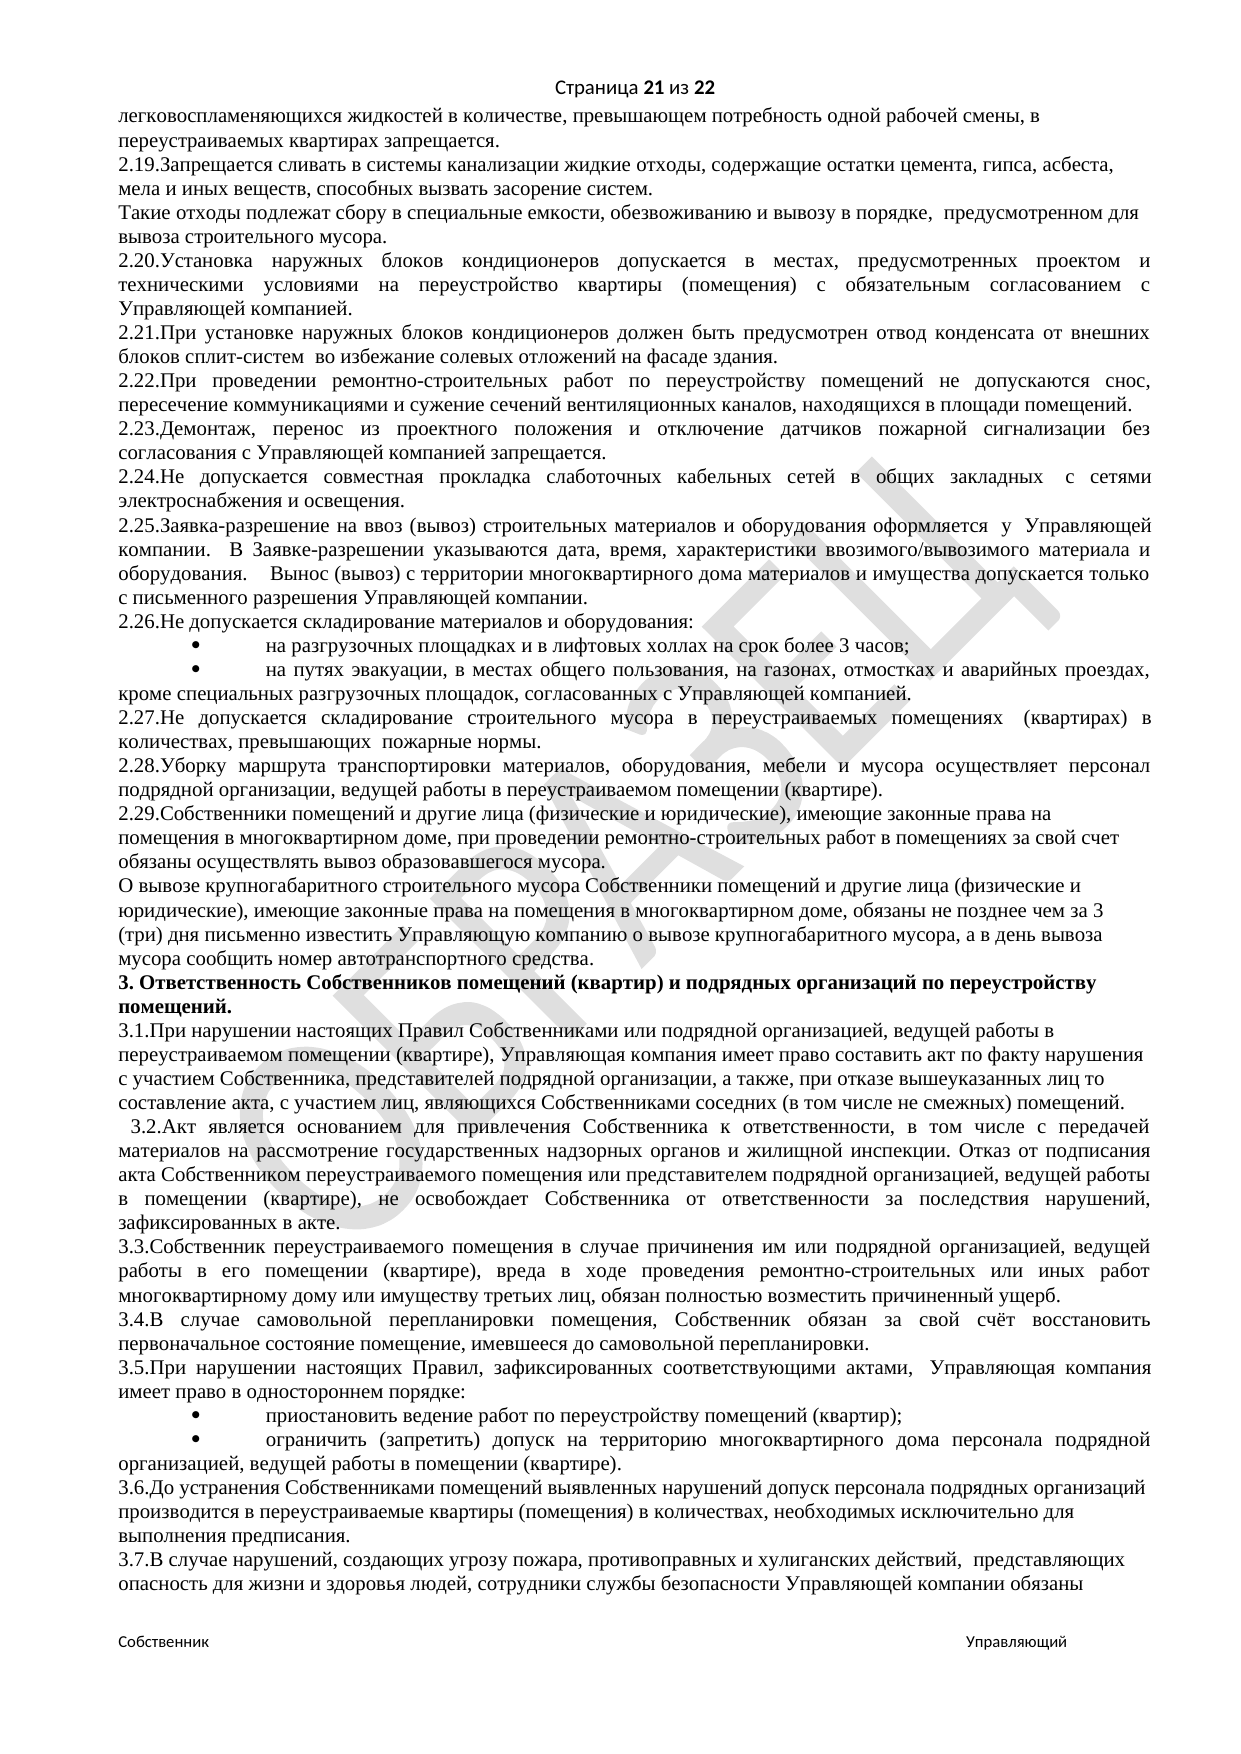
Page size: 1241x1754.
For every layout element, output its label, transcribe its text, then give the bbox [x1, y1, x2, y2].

text 3.3.Собственник переустраиваемого помещения в случае причинения им или подрядной организацией, ведущей работы в его помещении (квартире), вреда в ходе проведения ремонтно-строительных или иных работ многоквартирному дому или имуществу третьих лиц, обязан полностью возместить причиненный ущерб. [118, 1234, 1152, 1307]
text 2.27.Не допускается складирование строительного мусора в переустраиваемых помещениях (квартирах) в количествах, превышающих пожарные нормы. [118, 705, 1152, 753]
text 3.6.До устранения Собственниками помещений выявленных нарушений допуск персонала подрядных организаций производится в переустраиваемые квартиры (помещения) в количествах, необходимых исключительно для выполнения предписания. [118, 1475, 1152, 1547]
text 2.25.Заявка-разрешение на ввоз (вывоз) строительных материалов и оборудования оформляется у Управляющей компании. В Заявке-разрешении указываются дата, время, характеристики ввозимого/вывозимого материала и оборудования. Вынос (вывоз) с территории многоквартирного дома материалов и имущества допускается только с письменного разрешения Управляющей компании. [118, 512, 1152, 609]
text 2.26.Не допускается складирование материалов и оборудования: [118, 609, 1152, 633]
text 3.4.В случае самовольной перепланировки помещения, Собственник обязан за свой счёт восстановить первоначальное состояние помещение, имевшееся до самовольной перепланировки. [118, 1307, 1152, 1355]
list на путях эвакуации, в местах общего пользования, на газонах, отмостках и аварийных проездах, кроме специальных разгрузочных площадок, согласованных с Управляющей компанией. [118, 657, 1152, 705]
text 3.5.При нарушении настоящих Правил, зафиксированных соответствующими актами, Управляющая компания имеет право в одностороннем порядке: [118, 1355, 1152, 1403]
text 2.22.При проведении ремонтно-строительных работ по переустройству помещений не допускаются снос, пересечение коммуникациями и сужение сечений вентиляционных каналов, находящихся в площади помещений. [118, 368, 1152, 416]
text 2.24.Не допускается совместная прокладка слаботочных кабельных сетей в общих закладных с сетями электроснабжения и освещения. [118, 464, 1152, 512]
list приостановить ведение работ по переустройству помещений (квартир); [118, 1403, 1152, 1427]
text 3. Ответственность Собственников помещений (квартир) и подрядных организаций по переустройству помещений. 3.1.При нарушении настоящих Правил Собственниками или подрядной организацией, ведущей работы в переустраиваемом помещении (квартире), Управляющая компания имеет право составить акт по факту нарушения с участием Собственника, представителей подрядной организации, а также, при отказе вышеуказанных лиц то составление акта, с участием лиц, являющихся Собственниками соседних (в том числе не смежных) помещений. [118, 970, 1152, 1114]
text 3.2.Акт является основанием для привлечения Собственника к ответственности, в том числе с передачей материалов на рассмотрение государственных надзорных органов и жилищной инспекции. Отказ от подписания акта Собственником переустраиваемого помещения или представителем подрядной организацией, ведущей работы в помещении (квартире), не освобождает Собственника от ответственности за последствия нарушений, зафиксированных в акте. [118, 1114, 1152, 1234]
text 2.20.Установка наружных блоков кондиционеров допускается в местах, предусмотренных проектом и техническими условиями на переустройство квартиры (помещения) с обязательным согласованием с Управляющей компанией. [118, 248, 1152, 320]
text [118, 1547, 1152, 1595]
list ограничить (запретить) допуск на территорию многоквартирного дома персонала подрядной организацией, ведущей работы в помещении (квартире). [118, 1427, 1152, 1475]
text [118, 103, 1152, 248]
text 2.29.Собственники помещений и другие лица (физические и юридические), имеющие законные права на помещения в многоквартирном доме, при проведении ремонтно-строительных работ в помещениях за свой счет обязаны осуществлять вывоз образовавшегося мусора. О вывозе крупногабаритного строительного мусора Собственники помещений и другие лица (физические и юридические), имеющие законные права на помещения в многоквартирном доме, обязаны не позднее чем за 3 (три) дня письменно известить Управляющую компанию о вывозе крупногабаритного мусора, а в день вывоза мусора сообщить номер автотранспортного средства. [118, 801, 1152, 970]
text 2.28.Уборку маршрута транспортировки материалов, оборудования, мебели и мусора осуществляет персонал подрядной организации, ведущей работы в переустраиваемом помещении (квартире). [118, 753, 1152, 801]
list на разгрузочных площадках и в лифтовых холлах на срок более 3 часов; [118, 633, 1152, 657]
text 2.21.При установке наружных блоков кондиционеров должен быть предусмотрен отвод конденсата от внешних блоков сплит-систем во избежание солевых отложений на фасаде здания. [118, 320, 1152, 368]
text 2.23.Демонтаж, перенос из проектного положения и отключение датчиков пожарной сигнализации без согласования с Управляющей компанией запрещается. [118, 416, 1152, 464]
